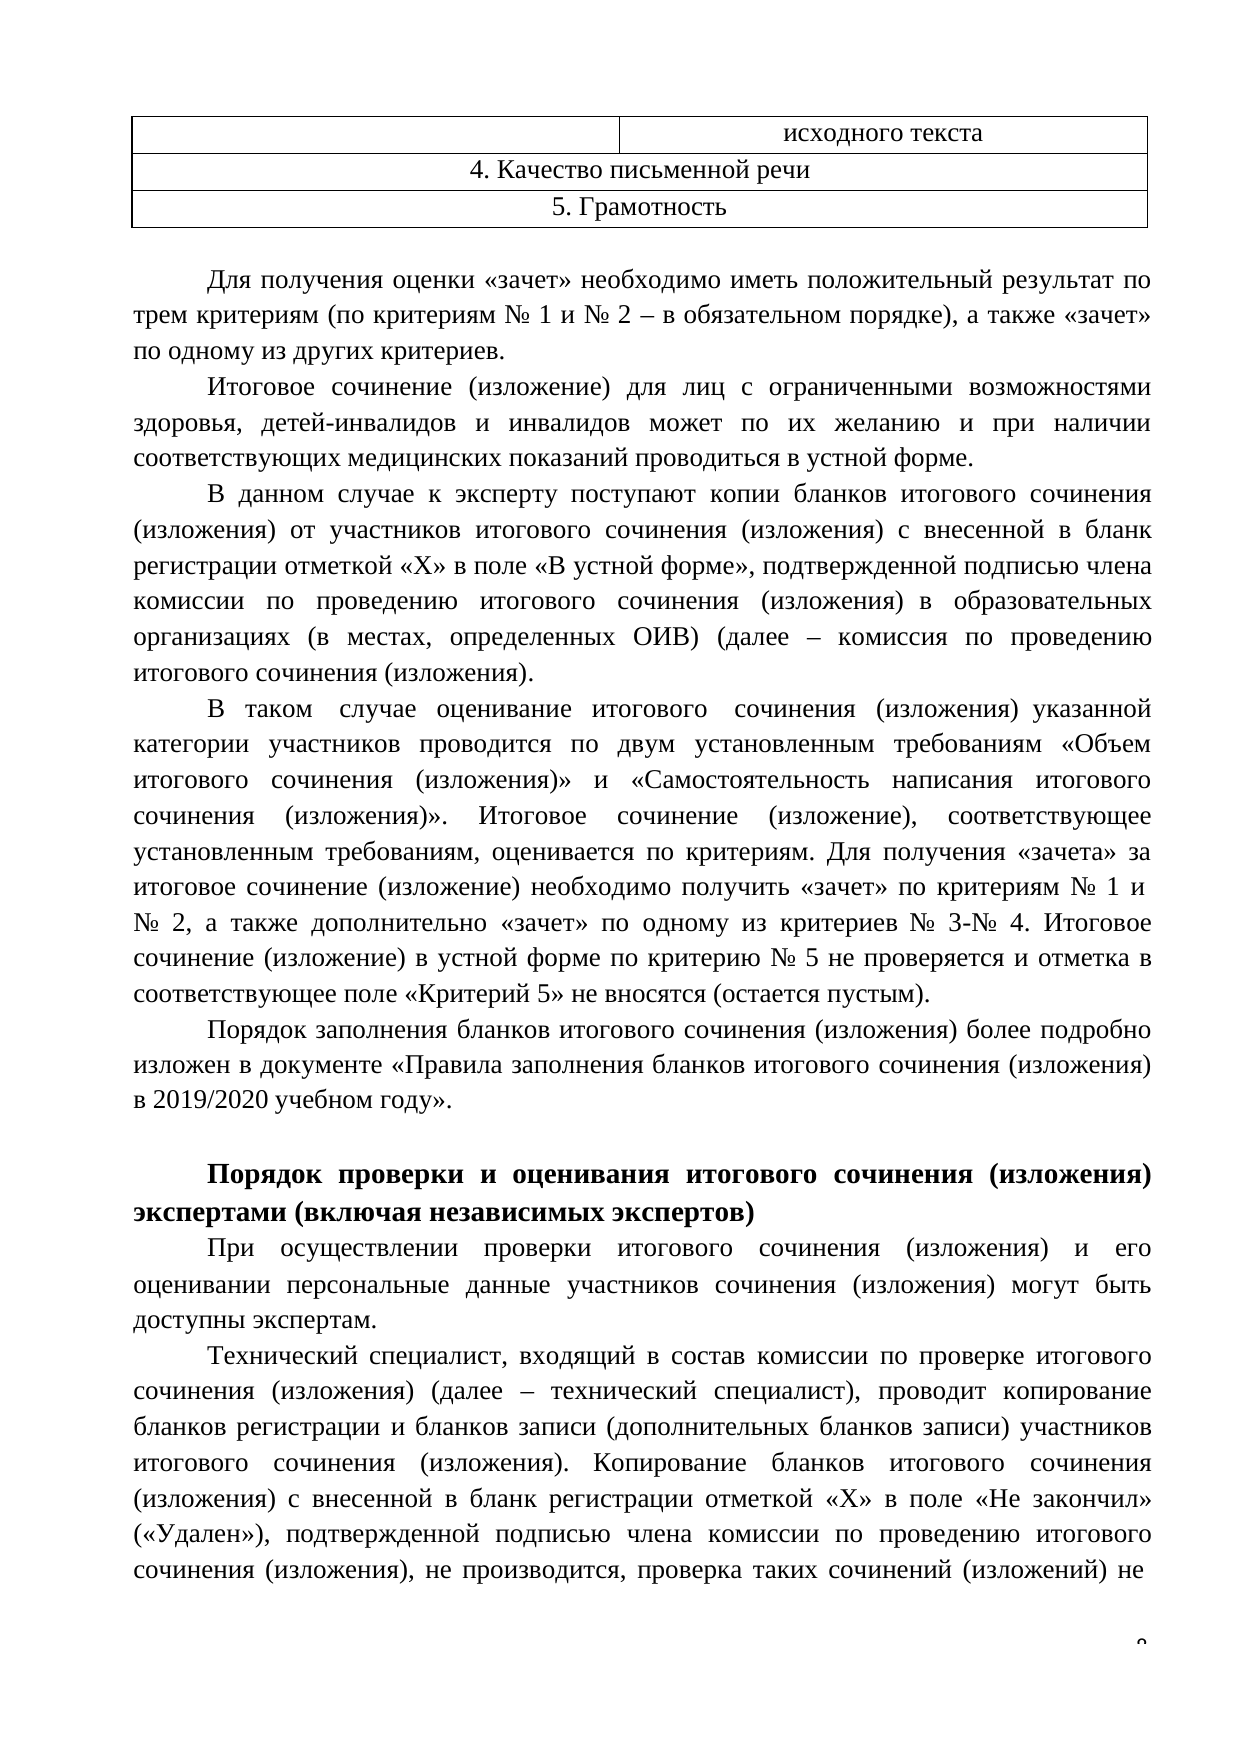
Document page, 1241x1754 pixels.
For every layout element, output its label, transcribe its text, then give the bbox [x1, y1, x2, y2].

text Порядок заполнения бланков итогового сочинения (изложения) более подробно изложен в документе «Правила заполнения бланков итогового сочинения (изложения) в 2019/2020 учебном году». [133, 1013, 1151, 1115]
text Итоговое сочинение (изложение) для лиц с ограниченными возможностями здоровья, детей-инвалидов и инвалидов может по их желанию и при наличии соответствующих медицинских показаний проводиться в устной форме. [133, 370, 1151, 473]
table_cell 4. Качество письменной речи [133, 154, 1147, 190]
table_header исходного текста [620, 117, 1147, 153]
text Порядок проверки и оценивания итогового сочинения (изложения) экспертами (включая независимых экспертов) [133, 1156, 1152, 1228]
text При осуществлении проверки итогового сочинения (изложения) и его [207, 1232, 1163, 1263]
text № 2, а также дополнительно «зачет» по одному из критериев № 3-№ 4. Итоговое сочинение (изложение) в устной форме по критерию № 5 не проверяется и отметка в соответствующее поле «Критерий 5» не вносятся (остается пустым). [133, 906, 1152, 1008]
text оценивании персональные данные участников сочинения (изложения) могут быть доступны экспертам. [133, 1268, 1151, 1334]
text Технический специалист, входящий в состав комиссии по проверке итогового сочинения (изложения) (далее – технический специалист), проводит копирование бланков регистрации и бланков записи (дополнительных бланков записи) участников итогового сочинения (изложения). Копирование бланков итогового сочинения (изложения) с внесенной в бланк регистрации отметкой «Х» в поле «Не закончил» («Удален»), подтвержденной подписью члена комиссии по проведению итогового сочинения (изложения), не производится, проверка таких сочинений (изложений) не [133, 1339, 1152, 1584]
text В таком случае оценивание итогового сочинения (изложения) указанной категории участников проводится по двум установленным требованиям «Объем итогового сочинения (изложения)» и «Самостоятельность написания итогового сочинения (изложения)». Итоговое сочинение (изложение), соответствующее установленным требованиям, оценивается по критериям. Для получения «зачета» за итоговое сочинение (изложение) необходимо получить «зачет» по критериям № 1 и [133, 692, 1151, 902]
text Для получения оценки «зачет» необходимо иметь положительный результат по трем критериям (по критериям № 1 и № 2 – в обязательном порядке), а также «зачет» по одному из других критериев. [133, 263, 1151, 365]
table_cell 5. Грамотность [133, 191, 1147, 227]
table_header [133, 117, 619, 153]
text В данном случае к эксперту поступают копии бланков итогового сочинения (изложения) от участников итогового сочинения (изложения) с внесенной в бланк регистрации отметкой «Х» в поле «В устной форме», подтвержденной подписью члена комиссии по проведению итогового сочинения (изложения) в образовательных организациях (в местах, определенных ОИВ) (далее – комиссия по проведению итогового сочинения (изложения). [133, 477, 1152, 687]
